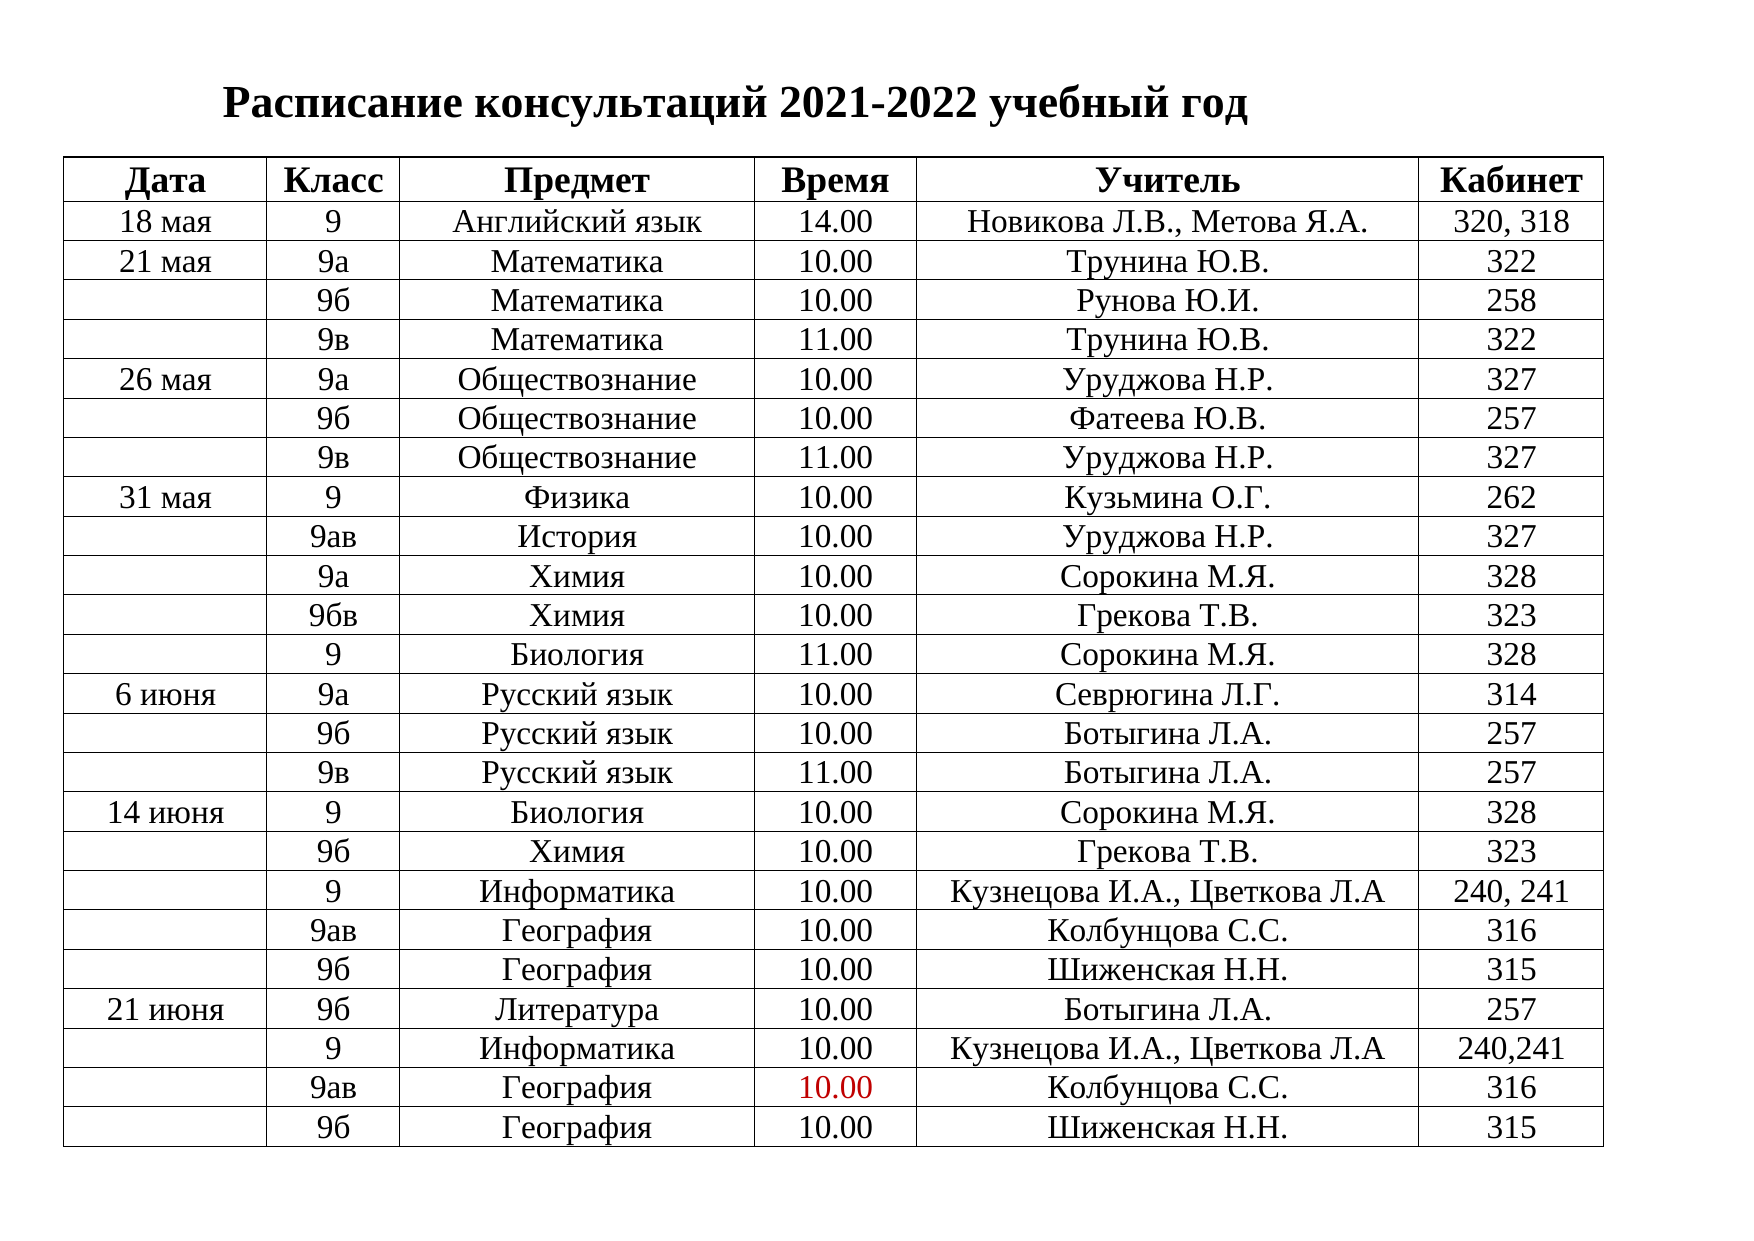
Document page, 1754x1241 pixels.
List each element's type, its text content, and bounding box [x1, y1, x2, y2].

table_cell 9в [267, 753, 399, 791]
table_cell 9в [267, 438, 399, 476]
table_cell Биология [400, 792, 754, 831]
table_cell 10.00 [755, 871, 916, 909]
table_cell 10.00 [755, 989, 916, 1027]
table_cell 11.00 [755, 753, 916, 791]
table_cell [64, 517, 266, 555]
table_cell [64, 438, 266, 476]
table_cell 257 [1419, 753, 1603, 791]
table_cell 240,241 [1419, 1029, 1603, 1067]
table_cell География [400, 1068, 754, 1106]
table_cell 11.00 [755, 320, 916, 358]
table_cell Колбунцова С.С. [917, 910, 1418, 949]
table_cell 10.00 [755, 556, 916, 594]
table_cell 11.00 [755, 635, 916, 673]
table_cell Сорокина М.Я. [917, 792, 1418, 831]
table_cell 9б [267, 280, 399, 319]
table_cell 257 [1419, 399, 1603, 437]
table_cell Биология [400, 635, 754, 673]
table_cell Уруджова Н.Р. [917, 438, 1418, 476]
table_cell 9а [267, 359, 399, 397]
table_cell 314 [1419, 674, 1603, 712]
table_cell Физика [400, 477, 754, 516]
table_cell 6 июня [64, 674, 266, 712]
table_cell Трунина Ю.В. [917, 241, 1418, 279]
table_cell Русский язык [400, 753, 754, 791]
table_cell Обществознание [400, 438, 754, 476]
table_cell Математика [400, 280, 754, 319]
table_cell География [400, 950, 754, 988]
table_cell 9а [267, 556, 399, 594]
table_cell [64, 280, 266, 319]
table_cell [64, 871, 266, 909]
table_cell 9а [267, 241, 399, 279]
table_cell Обществознание [400, 399, 754, 437]
table_cell 10.00 [755, 359, 916, 397]
table_cell 257 [1419, 989, 1603, 1027]
table_cell 10.00 [755, 280, 916, 319]
table_header Предмет [400, 158, 754, 201]
table_cell География [400, 1107, 754, 1146]
table_cell 10.00 [755, 241, 916, 279]
table_cell 9ав [267, 1068, 399, 1106]
table_cell [64, 714, 266, 752]
table_cell 257 [1419, 714, 1603, 752]
table_cell Английский язык [400, 202, 754, 240]
table_cell 14.00 [755, 202, 916, 240]
table_cell Обществознание [400, 359, 754, 397]
table_cell 10.00 [755, 674, 916, 712]
table_cell Уруджова Н.Р. [917, 359, 1418, 397]
table_header Время [755, 158, 916, 201]
table_cell 9б [267, 989, 399, 1027]
table_cell Химия [400, 595, 754, 634]
table_cell 9ав [267, 910, 399, 949]
table_cell 11.00 [755, 438, 916, 476]
table_cell 10.00 [755, 1068, 916, 1106]
table_cell 320, 318 [1419, 202, 1603, 240]
table_cell Шиженская Н.Н. [917, 950, 1418, 988]
table_cell Кузьмина О.Г. [917, 477, 1418, 516]
table_cell 10.00 [755, 399, 916, 437]
table_cell Уруджова Н.Р. [917, 517, 1418, 555]
table_cell 10.00 [755, 832, 916, 870]
table_cell Кузнецова И.А., Цветкова Л.А [917, 871, 1418, 909]
table_cell Русский язык [400, 674, 754, 712]
table_cell 315 [1419, 950, 1603, 988]
table_cell 322 [1419, 320, 1603, 358]
table_cell Химия [400, 832, 754, 870]
table_cell 10.00 [755, 477, 916, 516]
table_cell Русский язык [400, 714, 754, 752]
table_cell 18 мая [64, 202, 266, 240]
table_cell Сорокина М.Я. [917, 556, 1418, 594]
table_cell 322 [1419, 241, 1603, 279]
table_cell [64, 399, 266, 437]
table_cell Грекова Т.В. [917, 832, 1418, 870]
table_cell 10.00 [755, 950, 916, 988]
table_cell Шиженская Н.Н. [917, 1107, 1418, 1146]
table_cell Литература [400, 989, 754, 1027]
table_cell [64, 1068, 266, 1106]
table_cell 9а [267, 674, 399, 712]
table_header Дата [64, 158, 266, 201]
table_cell Севрюгина Л.Г. [917, 674, 1418, 712]
text Расписание консультаций 2021-2022 учебный год [149, 75, 1679, 128]
table_cell 10.00 [755, 1107, 916, 1146]
table_header Учитель [917, 158, 1418, 201]
table_cell [64, 832, 266, 870]
table_cell География [400, 910, 754, 949]
table_cell 21 июня [64, 989, 266, 1027]
table_cell [64, 1107, 266, 1146]
table_cell 328 [1419, 556, 1603, 594]
table_cell 262 [1419, 477, 1603, 516]
table_cell 14 июня [64, 792, 266, 831]
table_cell Новикова Л.В., Метова Я.А. [917, 202, 1418, 240]
table_cell Кузнецова И.А., Цветкова Л.А [917, 1029, 1418, 1067]
table_cell Ботыгина Л.А. [917, 989, 1418, 1027]
table_cell [64, 950, 266, 988]
table_cell 327 [1419, 517, 1603, 555]
table_cell 327 [1419, 438, 1603, 476]
table_cell 328 [1419, 792, 1603, 831]
table_cell 315 [1419, 1107, 1603, 1146]
table_cell Сорокина М.Я. [917, 635, 1418, 673]
table_cell 9 [267, 477, 399, 516]
table_cell 9 [267, 871, 399, 909]
table_cell 316 [1419, 910, 1603, 949]
table_cell 9б [267, 832, 399, 870]
table_cell [64, 595, 266, 634]
table_cell 21 мая [64, 241, 266, 279]
table_cell 10.00 [755, 792, 916, 831]
table_cell 10.00 [755, 1029, 916, 1067]
table_cell 328 [1419, 635, 1603, 673]
table_header Класс [267, 158, 399, 201]
table_cell [64, 910, 266, 949]
table_cell 10.00 [755, 517, 916, 555]
table_cell 240, 241 [1419, 871, 1603, 909]
table_cell Информатика [400, 871, 754, 909]
table_cell [64, 635, 266, 673]
table_cell [64, 320, 266, 358]
table_cell 9 [267, 792, 399, 831]
table_cell [64, 1029, 266, 1067]
table_cell Информатика [400, 1029, 754, 1067]
table_cell Математика [400, 320, 754, 358]
table_cell 9б [267, 950, 399, 988]
table_cell 258 [1419, 280, 1603, 319]
table_cell Трунина Ю.В. [917, 320, 1418, 358]
table_cell Фатеева Ю.В. [917, 399, 1418, 437]
table_cell 9бв [267, 595, 399, 634]
table_cell Грекова Т.В. [917, 595, 1418, 634]
table_cell 316 [1419, 1068, 1603, 1106]
table_cell 9б [267, 714, 399, 752]
table_cell 9б [267, 1107, 399, 1146]
table_cell 10.00 [755, 910, 916, 949]
table_cell 9ав [267, 517, 399, 555]
table_cell Химия [400, 556, 754, 594]
table_cell 323 [1419, 832, 1603, 870]
table_cell 10.00 [755, 714, 916, 752]
table_cell Математика [400, 241, 754, 279]
table_cell 26 мая [64, 359, 266, 397]
table_cell 9в [267, 320, 399, 358]
table_cell 9 [267, 1029, 399, 1067]
table_cell 10.00 [755, 595, 916, 634]
table_cell 323 [1419, 595, 1603, 634]
table_cell Рунова Ю.И. [917, 280, 1418, 319]
table_cell 327 [1419, 359, 1603, 397]
table_header Кабинет [1419, 158, 1603, 201]
table_cell 31 мая [64, 477, 266, 516]
table_cell История [400, 517, 754, 555]
table_cell Колбунцова С.С. [917, 1068, 1418, 1106]
table_cell [64, 753, 266, 791]
table_cell Ботыгина Л.А. [917, 753, 1418, 791]
table_cell 9 [267, 202, 399, 240]
table_cell 9 [267, 635, 399, 673]
table_cell Ботыгина Л.А. [917, 714, 1418, 752]
table_cell [64, 556, 266, 594]
table_cell 9б [267, 399, 399, 437]
